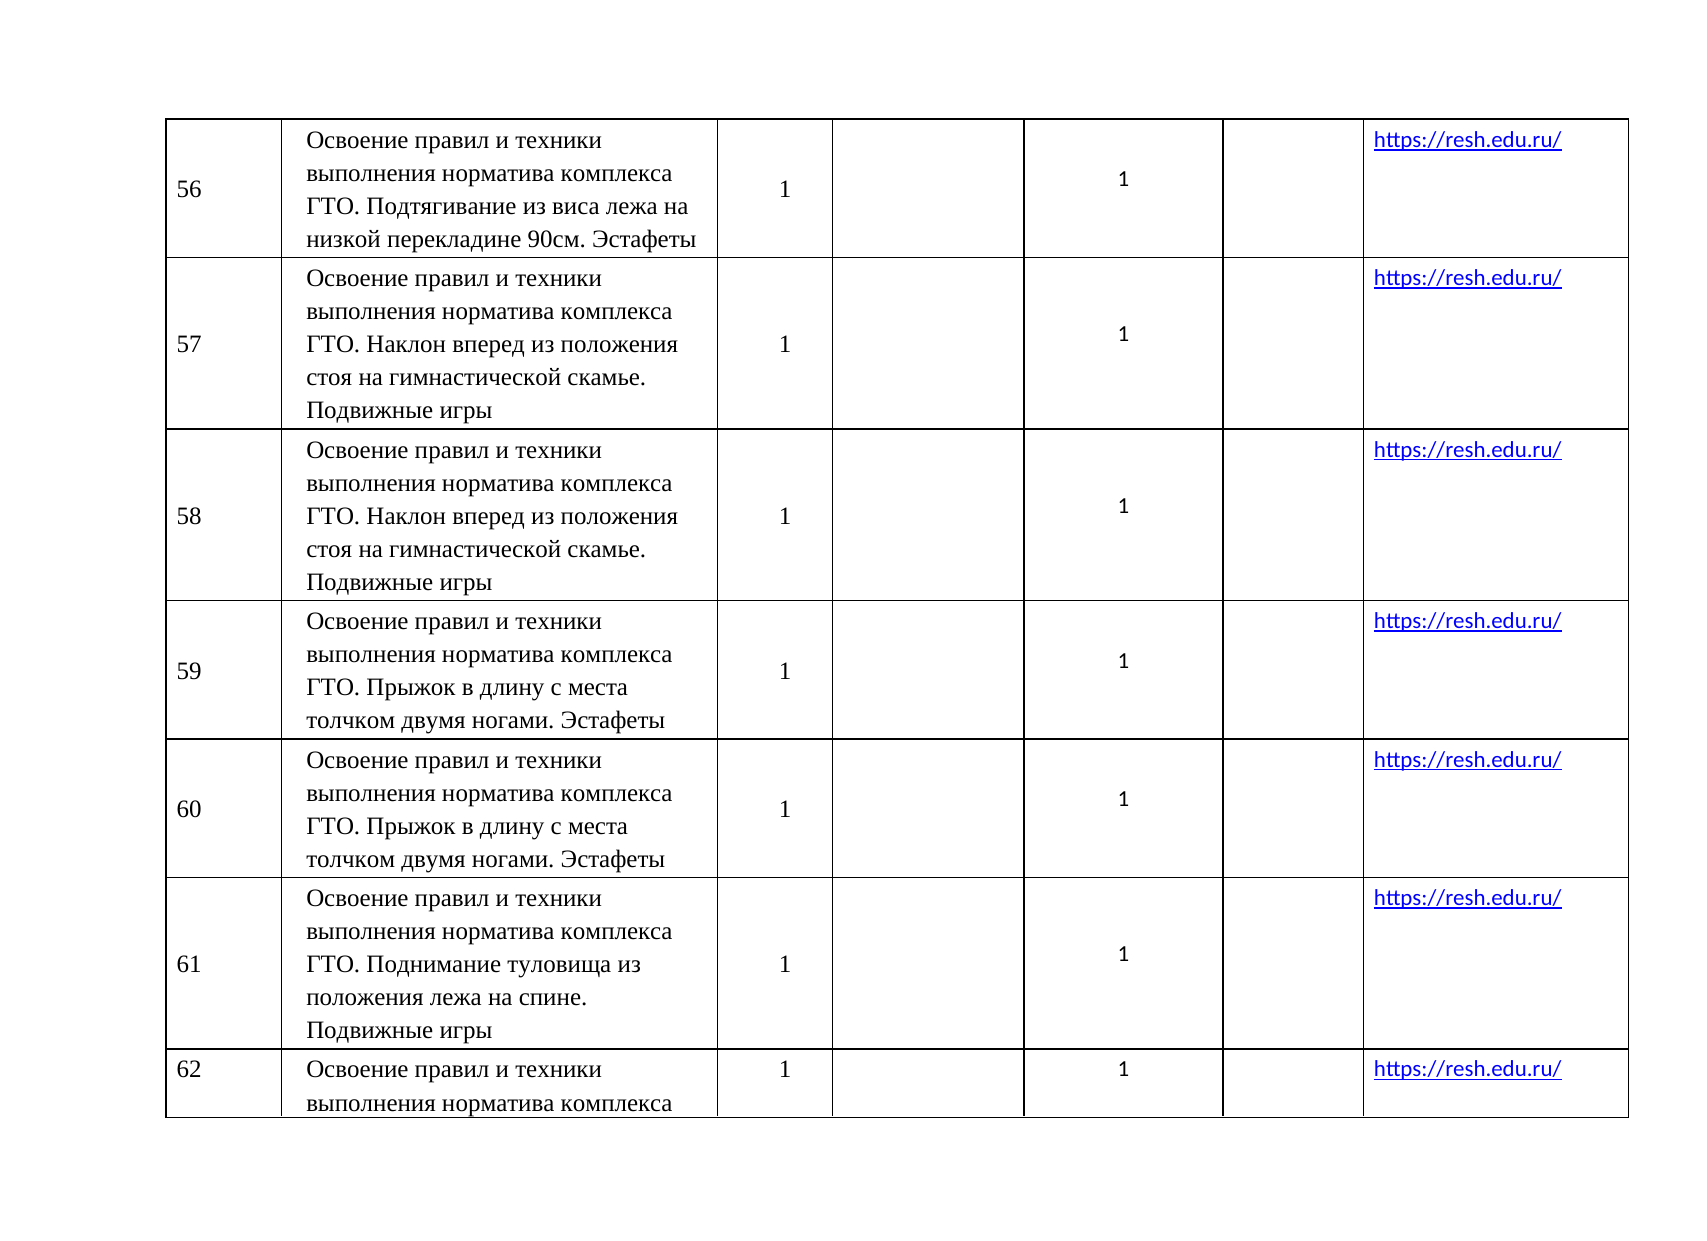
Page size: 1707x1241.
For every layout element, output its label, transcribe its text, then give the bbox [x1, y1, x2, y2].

table_cell [833, 740, 1023, 876]
table_cell Освоение правил и техники выполнения норматива комплекса ГТО. Поднимание туловища из положения лежа на спине. Подвижные игры [282, 878, 717, 1048]
table_cell 60 [167, 740, 281, 876]
table_cell Освоение правил и техники выполнения норматива комплекса ГТО. Прыжок в длину с места толчком двумя ногами. Эстафеты [282, 601, 717, 738]
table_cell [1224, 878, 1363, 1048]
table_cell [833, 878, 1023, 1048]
table_cell [1224, 120, 1363, 257]
table_cell 1 [1025, 120, 1222, 257]
table_cell 57 [167, 258, 281, 428]
table_cell Освоение правил и техники выполнения норматива комплекса ГТО. Прыжок в длину с места толчком двумя ногами. Эстафеты [282, 740, 717, 876]
table_cell [833, 601, 1023, 738]
table_cell 56 [167, 120, 281, 257]
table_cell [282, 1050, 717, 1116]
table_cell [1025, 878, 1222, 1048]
table_cell [833, 430, 1023, 599]
table_cell 1 [1025, 740, 1222, 876]
table_cell 58 [167, 430, 281, 599]
table_cell https://resh.edu.ru/ [1364, 430, 1628, 599]
table_cell 1 [718, 601, 832, 738]
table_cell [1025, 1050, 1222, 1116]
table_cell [282, 120, 717, 257]
table_cell 59 [167, 601, 281, 738]
table_cell https://resh.edu.ru/ [1364, 740, 1628, 876]
table_cell 1 [1025, 430, 1222, 599]
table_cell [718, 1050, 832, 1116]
table_cell 1 [718, 878, 832, 1048]
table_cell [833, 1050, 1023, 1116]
table_cell https://resh.edu.ru/ [1364, 258, 1628, 428]
table_cell 1 [718, 120, 832, 257]
table_cell 61 [167, 878, 281, 1048]
table_cell 1 [1025, 601, 1222, 738]
table_cell 1 [718, 258, 832, 428]
table_cell [833, 120, 1023, 257]
table_cell Освоение правил и техники выполнения норматива комплекса ГТО. Наклон вперед из положения стоя на гимнастической скамье. Подвижные игры [282, 430, 717, 599]
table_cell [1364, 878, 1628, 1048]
table_cell [1224, 740, 1363, 876]
table_cell 1 [718, 430, 832, 599]
table_cell 1 [1025, 258, 1222, 428]
table_cell [833, 258, 1023, 428]
table_cell 1 [718, 740, 832, 876]
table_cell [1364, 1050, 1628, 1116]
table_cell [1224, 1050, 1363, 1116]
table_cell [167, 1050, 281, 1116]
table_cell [1364, 120, 1628, 257]
table_cell [1224, 601, 1363, 738]
table_cell [1224, 430, 1363, 599]
table_cell https://resh.edu.ru/ [1364, 601, 1628, 738]
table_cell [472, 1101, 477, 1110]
table_cell Освоение правил и техники выполнения норматива комплекса ГТО. Наклон вперед из положения стоя на гимнастической скамье. Подвижные игры [282, 258, 717, 428]
table_cell [1224, 258, 1363, 428]
